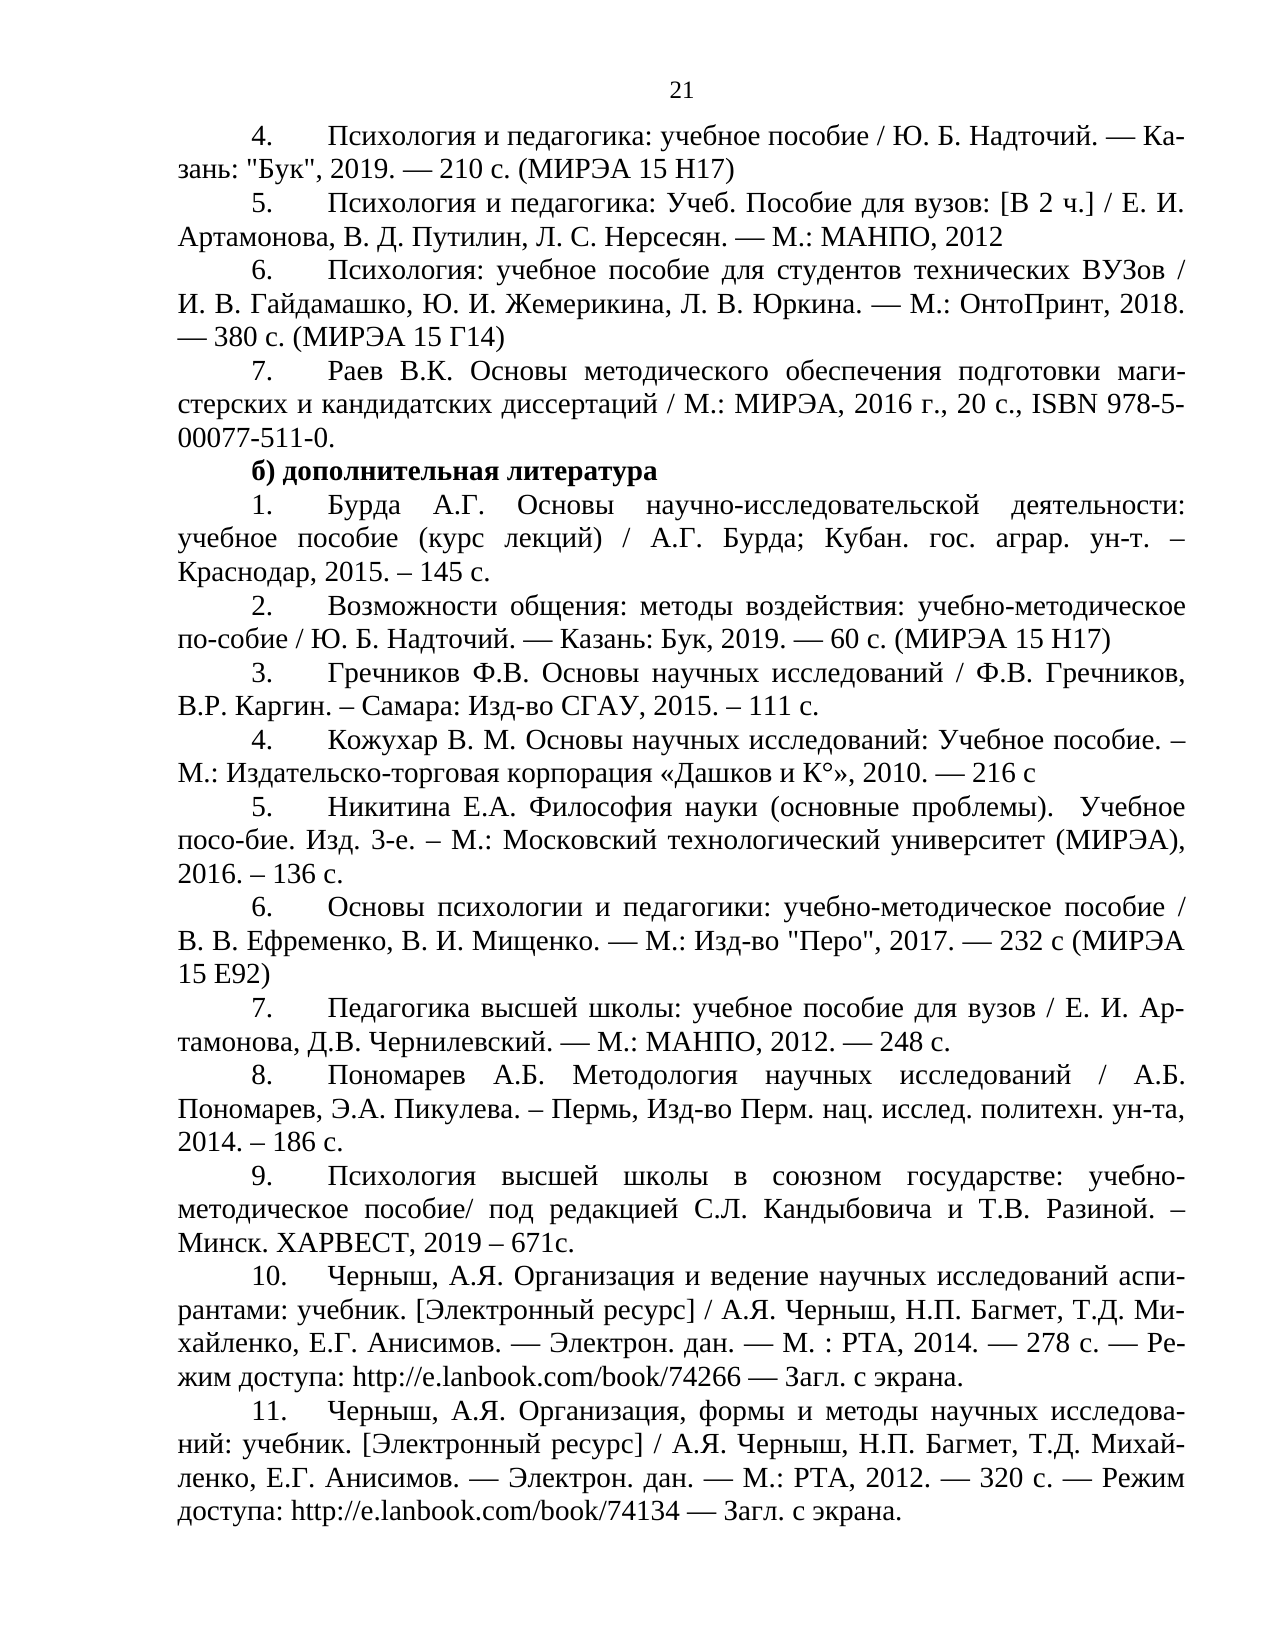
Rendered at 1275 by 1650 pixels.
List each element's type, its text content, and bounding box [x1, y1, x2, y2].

list 9. Психология высшей школы в союзном государстве: учебно-методическое пособие/ под редакцией С.Л. Кандыбовича и Т.В. Разиной. – Минск. ХАРВЕСТ, 2019 – 671с. [177, 1158, 1186, 1258]
list 5. Никитина Е.А. Философия науки (основные проблемы). Учебное посо-бие. Изд. 3-е. – М.: Московский технологический университет (МИРЭА), 2016. – 136 с. [177, 789, 1186, 889]
list 11. Черныш, А.Я. Организация, формы и методы научных исследова-ний: учебник. [Электронный ресурс] / А.Я. Черныш, Н.П. Багмет, Т.Д. Михай-ленко, Е.Г. Анисимов. — Электрон. дан. — М.: РТА, 2012. — 320 с. — Режим доступа: http://e.lanbook.com/book/74134 — Загл. с экрана. [177, 1393, 1186, 1527]
list 10. Черныш, А.Я. Организация и ведение научных исследований аспи-рантами: учебник. [Электронный ресурс] / А.Я. Черныш, Н.П. Багмет, Т.Д. Ми-хайленко, Е.Г. Анисимов. — Электрон. дан. — М. : РТА, 2014. — 278 с. — Ре-жим доступа: http://e.lanbook.com/book/74266 — Загл. с экрана. [177, 1258, 1186, 1393]
list 6. Психология: учебное пособие для студентов технических ВУЗов / И. В. Гайдамашко, Ю. И. Жемерикина, Л. В. Юркина. — М.: ОнтоПринт, 2018. — 380 с. (МИРЭА 15 Г14) [177, 252, 1186, 353]
list 4. Психология и педагогика: учебное пособие / Ю. Б. Надточий. — Ка-зань: "Бук", 2019. — 210 с. (МИРЭА 15 Н17) [177, 118, 1186, 185]
list 2. Возможности общения: методы воздействия: учебно-методическое по-собие / Ю. Б. Надточий. — Казань: Бук, 2019. — 60 с. (МИРЭА 15 Н17) [177, 588, 1186, 655]
list 7. Педагогика высшей школы: учебное пособие для вузов / Е. И. Ар-тамонова, Д.В. Чернилевский. — М.: МАНПО, 2012. — 248 с. [177, 990, 1186, 1057]
list 1. Бурда А.Г. Основы научно-исследовательской деятельности: учебное пособие (курс лекций) / А.Г. Бурда; Кубан. гос. аграр. ун-т. – Краснодар, 2015. – 145 с. [177, 487, 1186, 588]
list б) дополнительная литература [177, 453, 1186, 487]
list 3. Гречников Ф.В. Основы научных исследований / Ф.В. Гречников, В.Р. Каргин. – Самара: Изд-во СГАУ, 2015. – 111 с. [177, 655, 1186, 722]
list 6. Основы психологии и педагогики: учебно-методическое пособие / В. В. Ефременко, В. И. Мищенко. — М.: Изд-во "Перо", 2017. — 232 с (МИРЭА 15 Е92) [177, 889, 1186, 990]
list 4. Кожухар В. М. Основы научных исследований: Учебное пособие. – М.: Издательско-торговая корпорация «Дашков и К°», 2010. — 216 с [177, 722, 1186, 789]
list 8. Пономарев А.Б. Методология научных исследований / А.Б. Пономарев, Э.А. Пикулева. – Пермь, Изд-во Перм. нац. исслед. политехн. ун-та, 2014. – 186 с. [177, 1057, 1186, 1158]
list 7. Раев В.К. Основы методического обеспечения подготовки маги-стерских и кандидатских диссертаций / М.: МИРЭА, 2016 г., 20 с., ISBN 978-5-00077-511-0. [177, 353, 1186, 453]
list 5. Психология и педагогика: Учеб. Пособие для вузов: [В 2 ч.] / Е. И. Артамонова, В. Д. Путилин, Л. С. Нерсесян. — М.: МАНПО, 2012 [177, 185, 1186, 252]
